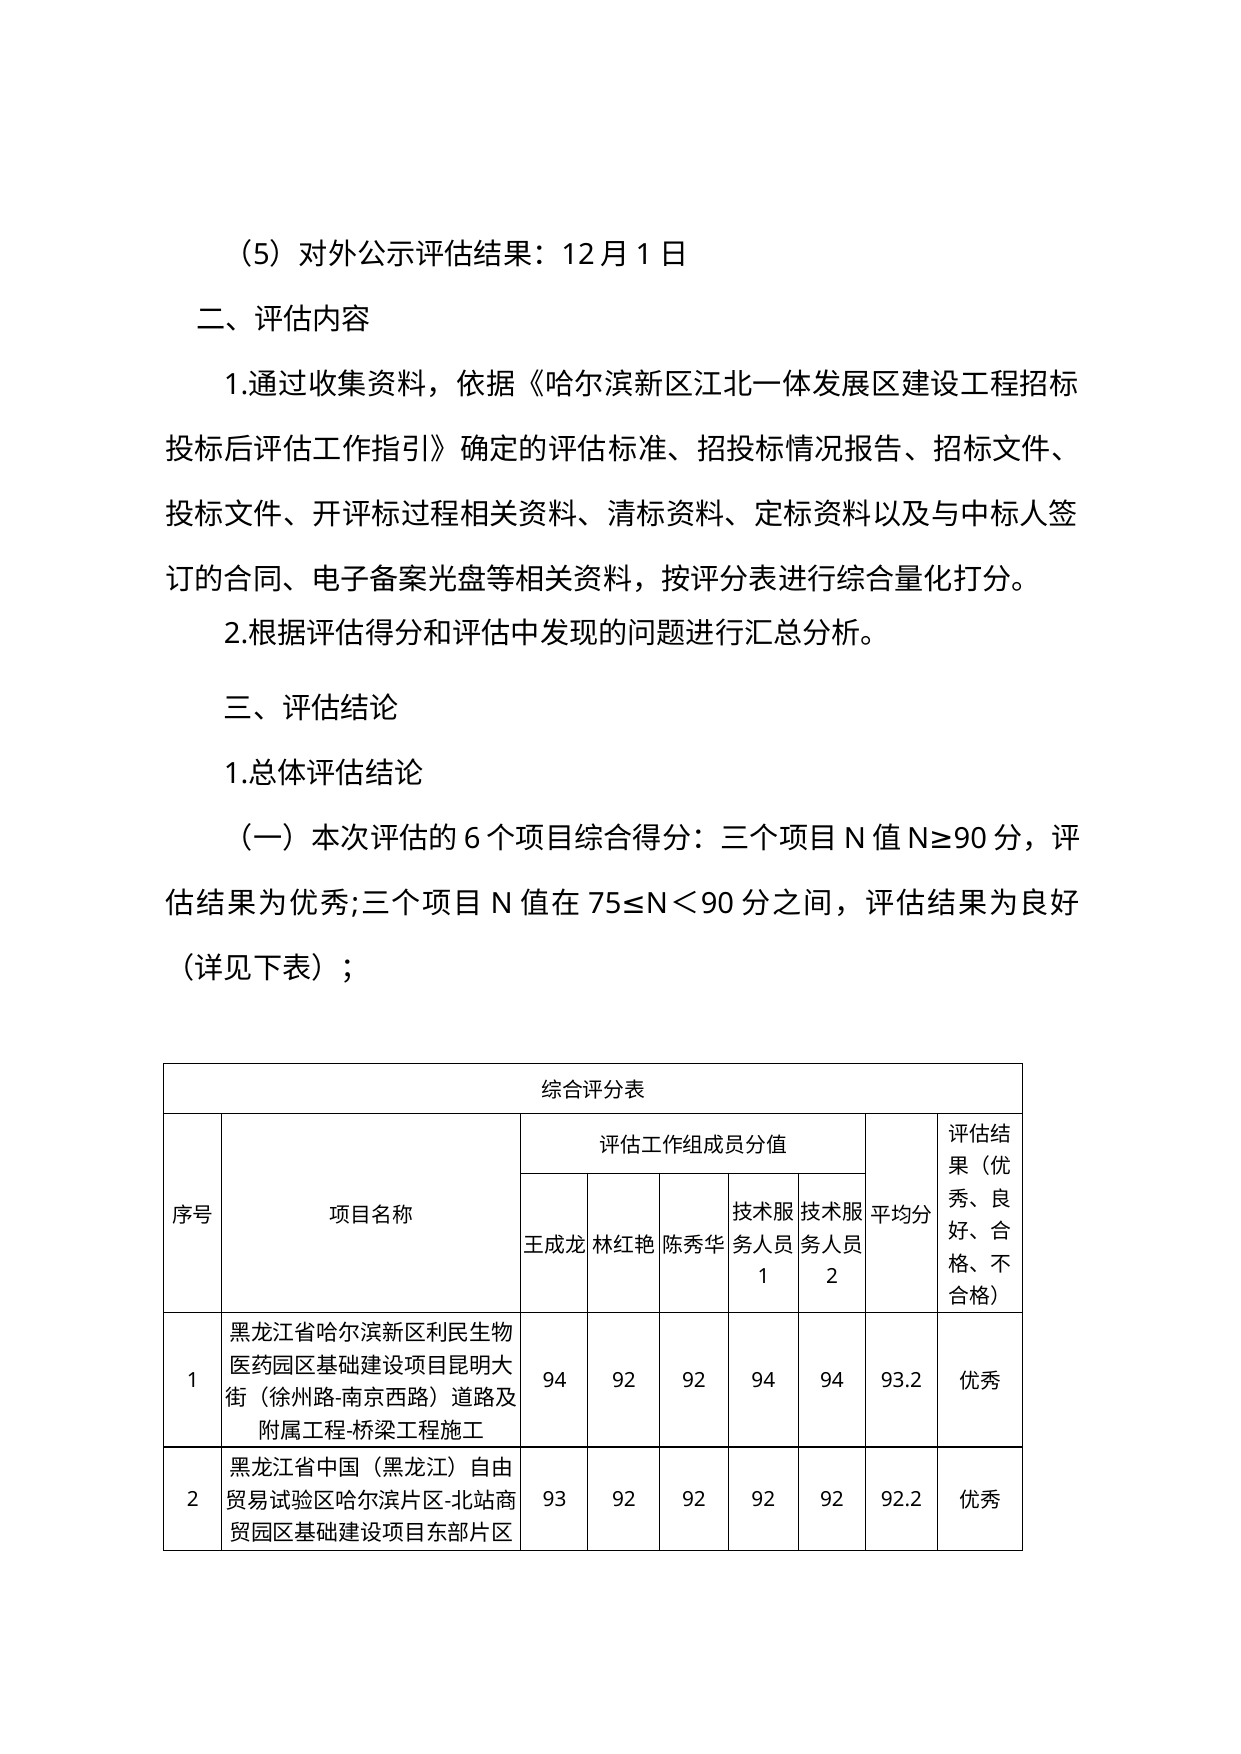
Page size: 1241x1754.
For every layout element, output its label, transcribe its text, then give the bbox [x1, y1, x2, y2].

table_cell 优秀 [938, 1313, 1022, 1446]
table_cell 94 [729, 1313, 798, 1446]
list （5）对外公示评估结果：12月1 日 [165, 219, 1081, 284]
table_cell 项目名称 [222, 1114, 520, 1312]
list 二、评估内容 [165, 284, 1081, 349]
table_cell 评估工作组成员分值 [521, 1114, 865, 1172]
table_cell 94 [799, 1313, 865, 1446]
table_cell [222, 1448, 520, 1549]
table_cell 94 [521, 1313, 587, 1446]
table_cell 优秀 [938, 1448, 1022, 1549]
table_cell 2 [164, 1448, 221, 1549]
text （一）本次评估的6个项目综合得分：三个项目N值N≥90分，评估结果为优秀;三个项目N值在75≤N＜90分之间，评估结果为良好（详见下表）； [165, 803, 1081, 998]
text 三、评估结论 [165, 673, 1081, 738]
table_cell 92 [660, 1448, 728, 1549]
table_header 综合评分表 [164, 1064, 1022, 1113]
table_cell 93.2 [866, 1313, 937, 1446]
table_cell 序号 [164, 1114, 221, 1312]
text 1.通过收集资料，依据《哈尔滨新区江北一体发展区建设工程招标投标后评估工作指引》确定的评估标准、招投标情况报告、招标文件、投标文件、开评标过程相关资料、清标资料、定标资料以及与中标人签订的合同、电子备案光盘等相关资料，按评分表进行综合量化打分。 [165, 349, 1081, 609]
table_cell 93 [521, 1448, 587, 1549]
text 1.总体评估结论 [165, 738, 1081, 803]
table_cell 92.2 [866, 1448, 937, 1549]
table_cell 92 [729, 1448, 798, 1549]
table_cell 评估结果（优秀、良好、合格、不合格） [938, 1114, 1022, 1312]
table_cell 92 [799, 1448, 865, 1549]
table_cell 92 [660, 1313, 728, 1446]
table_cell 陈秀华 [660, 1174, 728, 1312]
table_cell 92 [588, 1313, 659, 1446]
table_cell 林红艳 [588, 1174, 659, 1312]
table_cell 1 [164, 1313, 221, 1446]
table_cell 92 [588, 1448, 659, 1549]
table_cell 黑龙江省哈尔滨新区利民生物医药园区基础建设项目昆明大街（徐州路-南京西路）道路及附属工程-桥梁工程施工 [222, 1313, 520, 1446]
table_cell 王成龙 [521, 1174, 587, 1312]
table_cell 技术服务人员1 [729, 1174, 798, 1312]
text 2.根据评估得分和评估中发现的问题进行汇总分析。 [165, 609, 1081, 652]
table_cell 技术服务人员2 [799, 1174, 865, 1312]
table_cell 平均分 [866, 1114, 937, 1312]
